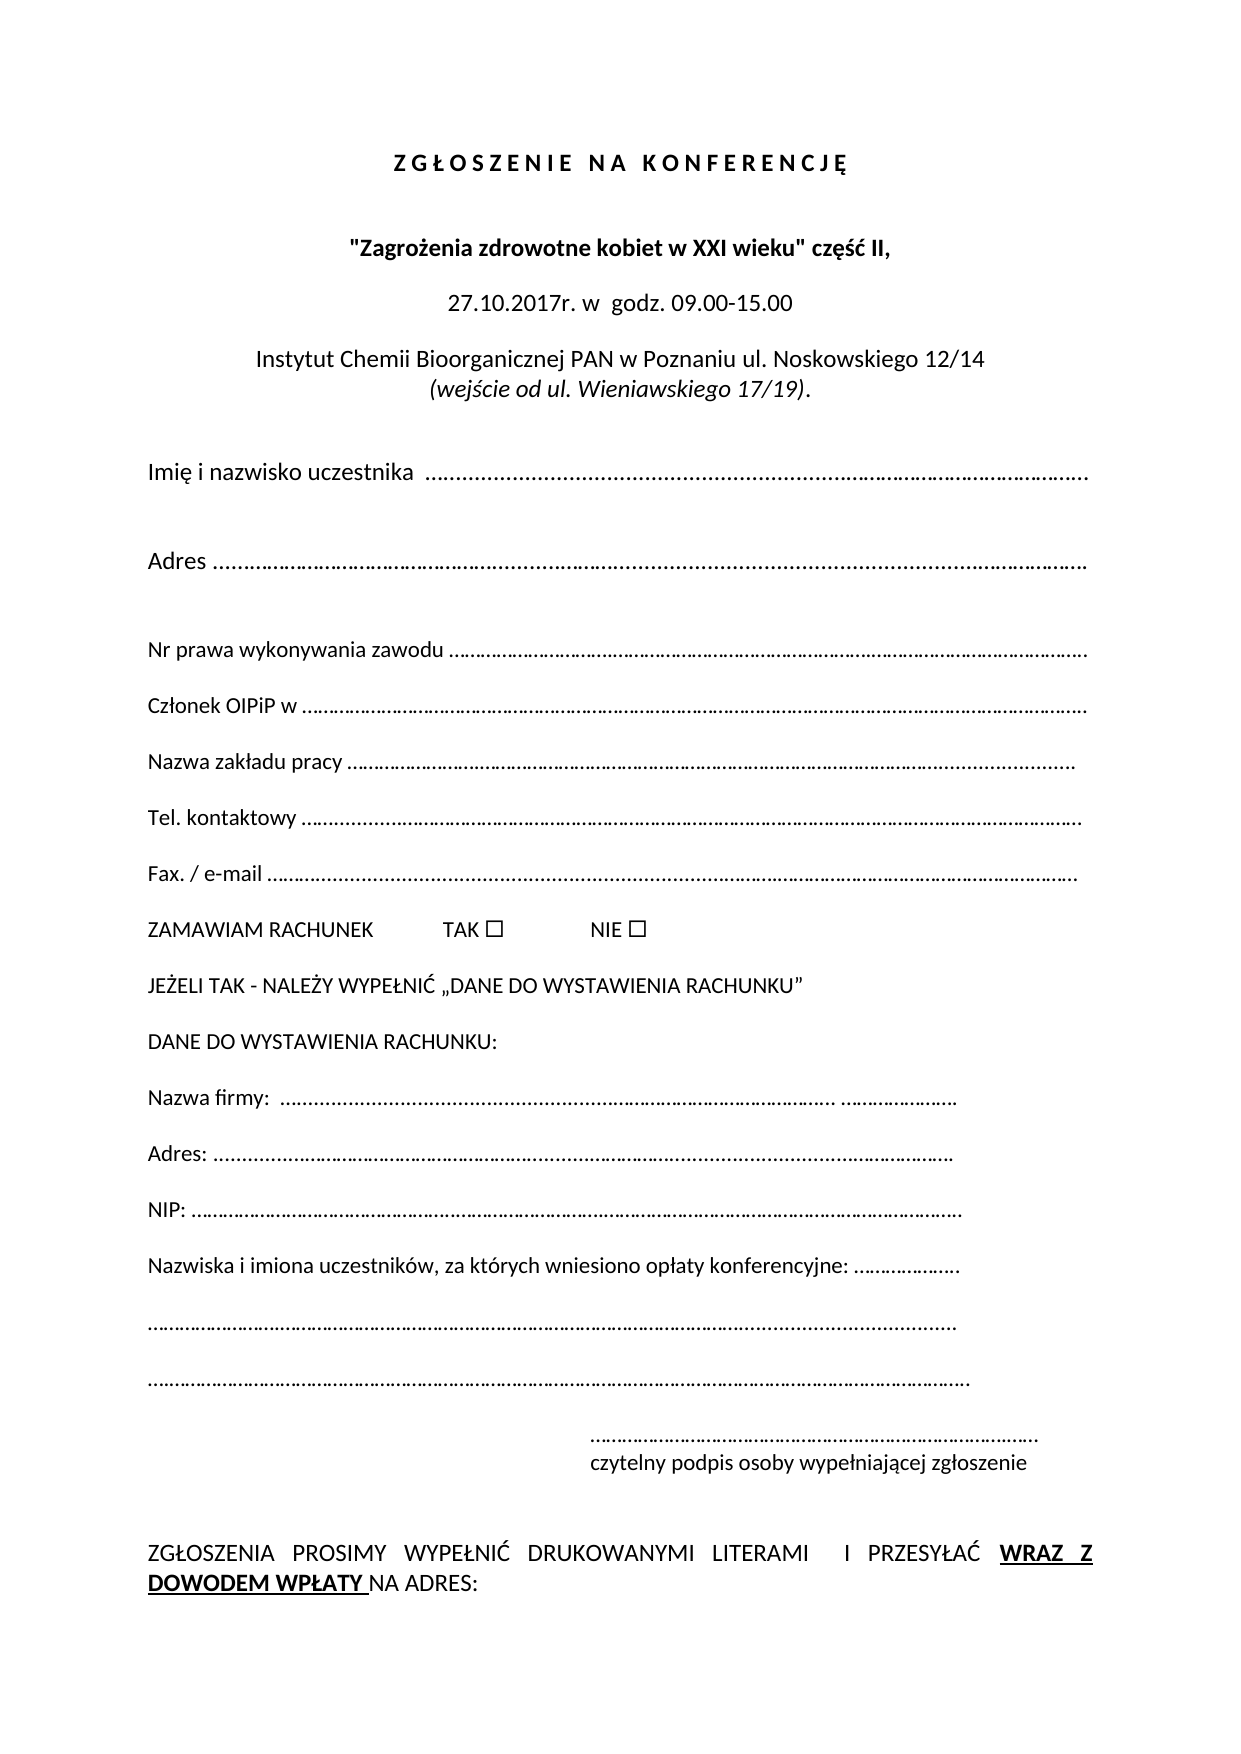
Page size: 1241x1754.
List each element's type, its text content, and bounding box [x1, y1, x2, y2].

text …………………………………………………………………….…… [221, 1420, 1093, 1448]
text Instytut Chemii Bioorganicznej PAN w Poznaniu ul. Noskowskiego 12/14 (wejście od ul. Wieniawskiego 17/19). [148, 343, 1093, 404]
text …………………….……………………………………………………………………………...................................... [148, 1308, 1093, 1364]
text Członek OIPiP w ………………………………………………………………………………………………………………………………….. [148, 691, 1093, 719]
text Z G Ł O S Z E N I E N A K O N F E R E N C J Ę [148, 148, 1093, 207]
text czytelny podpis osoby wypełniającej zgłoszenie [148, 1448, 1093, 1476]
text Adres ......……………………………………...........………..........................................................………………. [148, 545, 1093, 635]
text ZAMAWIAM RACHUNEK TAK NIE [148, 915, 1093, 943]
text Imię i nazwisko uczestnika …................................................................…………………………………... [148, 456, 1093, 545]
text NIP: …………………………………………..……………………….………………………………………………………….. [148, 1196, 1093, 1224]
text Tel. kontaktowy ……............………………………………………………………………………………………………………………… [148, 803, 1093, 859]
text Nazwiska i imiona uczestników, za których wniesiono opłaty konferencyjne: ……………….. [148, 1252, 1093, 1280]
text Nazwa zakładu pracy …………………….……………………………………………………………………………........................ [148, 747, 1093, 803]
text ZGŁOSZENIA PROSIMY WYPEŁNIĆ DRUKOWANYMI LITERAMI I PRZESYŁAĆ WRAZ Z DOWODEM WPŁATY NA ADRES: [148, 1537, 1093, 1598]
text Nazwa firmy: ….......................................................…………………………………... …………………. [148, 1083, 1093, 1139]
text DANE DO WYSTAWIENIA RACHUNKU: [148, 1027, 1093, 1056]
text 27.10.2017r. w godz. 09.00-15.00 [148, 287, 1093, 318]
text "Zagrożenia zdrowotne kobiet w XXI wieku" część II, [148, 232, 1093, 262]
text Adres: ................……………………………………...........……………................................………………. [148, 1139, 1093, 1196]
text Nr prawa wykonywania zawodu ………………………….………………………………………….………………………………….. [148, 635, 1093, 663]
text JEŻELI TAK - NALEŻY WYPEŁNIĆ „DANE DO WYSTAWIENIA RACHUNKU” [148, 971, 1093, 999]
text ….…………………………………………………………………………………………………………………………………….. [148, 1364, 1093, 1392]
text Fax. / e-mail ……….......................................................................……….………………………………………………… [148, 859, 1093, 915]
